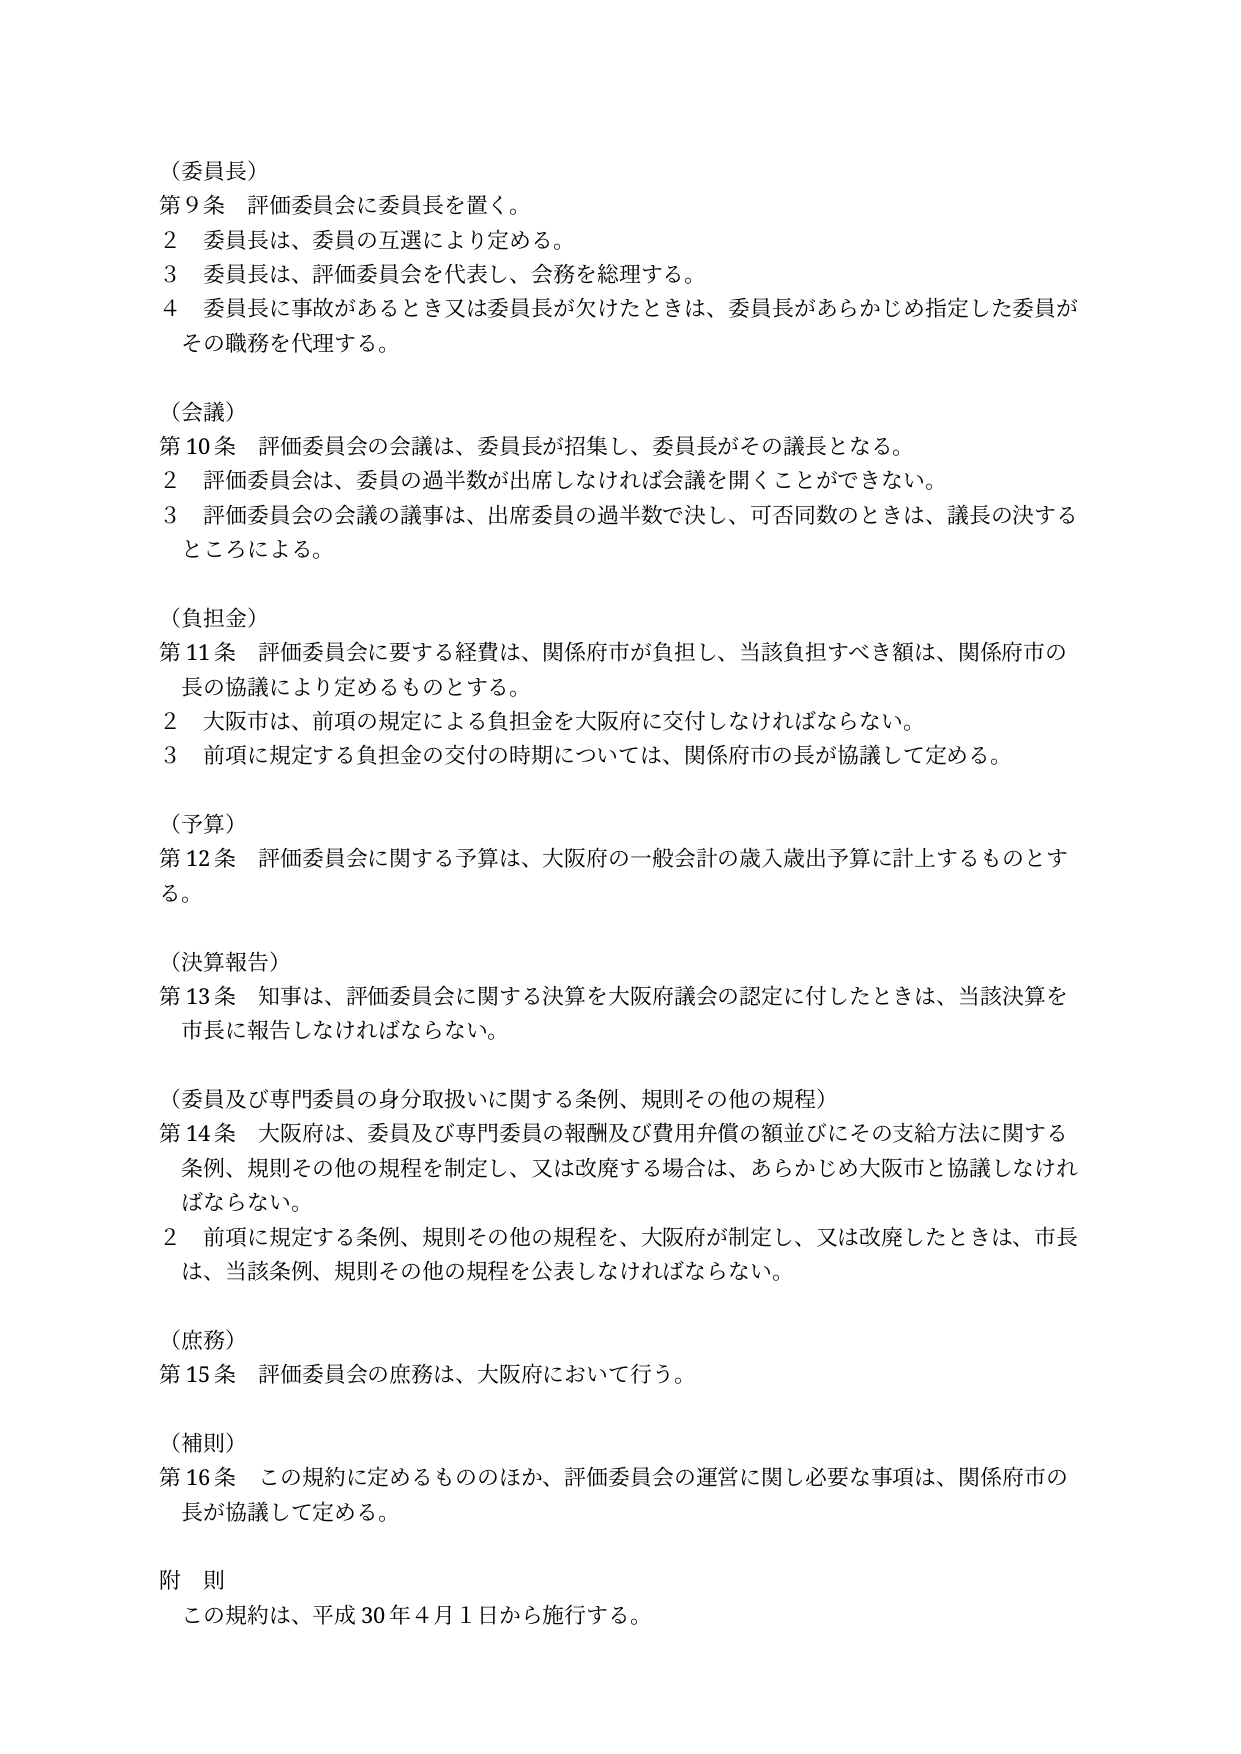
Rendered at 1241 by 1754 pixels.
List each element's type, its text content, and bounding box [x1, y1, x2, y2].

text （委員及び専門委員の身分取扱いに関する条例、規則その他の規程） [159, 1081, 1081, 1115]
text 附 則 [159, 1562, 1081, 1596]
text ３ 前項に規定する負担金の交付の時期については、関係府市の長が協議して定める。 [159, 737, 1081, 771]
text 第16条 この規約に定めるもののほか、評価委員会の運営に関し必要な事項は、関係府市の長が協議して定める。 [159, 1459, 1081, 1528]
text （決算報告） [159, 943, 1081, 978]
text 第９条 評価委員会に委員長を置く。 [159, 187, 1081, 221]
text 第11条 評価委員会に要する経費は、関係府市が負担し、当該負担すべき額は、関係府市の長の協議により定めるものとする。 [159, 634, 1081, 703]
text 第10条 評価委員会の会議は、委員長が招集し、委員長がその議長となる。 [159, 428, 1081, 462]
text 第14条 大阪府は、委員及び専門委員の報酬及び費用弁償の額並びにその支給方法に関する条例、規則その他の規程を制定し、又は改廃する場合は、あらかじめ大阪市と協議しなければならない。 [159, 1115, 1081, 1218]
text 第15条 評価委員会の庶務は、大阪府において行う。 [159, 1356, 1081, 1390]
text （負担金） [159, 599, 1081, 634]
text ４ 委員長に事故があるとき又は委員長が欠けたときは、委員長があらかじめ指定した委員がその職務を代理する。 [159, 290, 1081, 359]
text （会議） [159, 393, 1081, 428]
text ２ 大阪市は、前項の規定による負担金を大阪府に交付しなければならない。 [159, 703, 1081, 737]
text ３ 委員長は、評価委員会を代表し、会務を総理する。 [159, 256, 1081, 290]
text （予算） [159, 806, 1081, 840]
text ２ 前項に規定する条例、規則その他の規程を、大阪府が制定し、又は改廃したときは、市長は、当該条例、規則その他の規程を公表しなければならない。 [159, 1218, 1081, 1287]
text （庶務） [159, 1321, 1081, 1356]
text （補則） [159, 1424, 1081, 1459]
text ３ 評価委員会の会議の議事は、出席委員の過半数で決し、可否同数のときは、議長の決するところによる。 [159, 496, 1081, 565]
text 第12条 評価委員会に関する予算は、大阪府の一般会計の歳入歳出予算に計上するものとする。 [159, 840, 1081, 909]
text この規約は、平成30年４月１日から施行する。 [159, 1596, 1081, 1631]
text ２ 委員長は、委員の互選により定める。 [159, 221, 1081, 256]
text （委員長） [159, 153, 1081, 187]
text ２ 評価委員会は、委員の過半数が出席しなければ会議を開くことができない。 [159, 462, 1081, 496]
text 第13条 知事は、評価委員会に関する決算を大阪府議会の認定に付したときは、当該決算を市長に報告しなければならない。 [159, 978, 1081, 1046]
